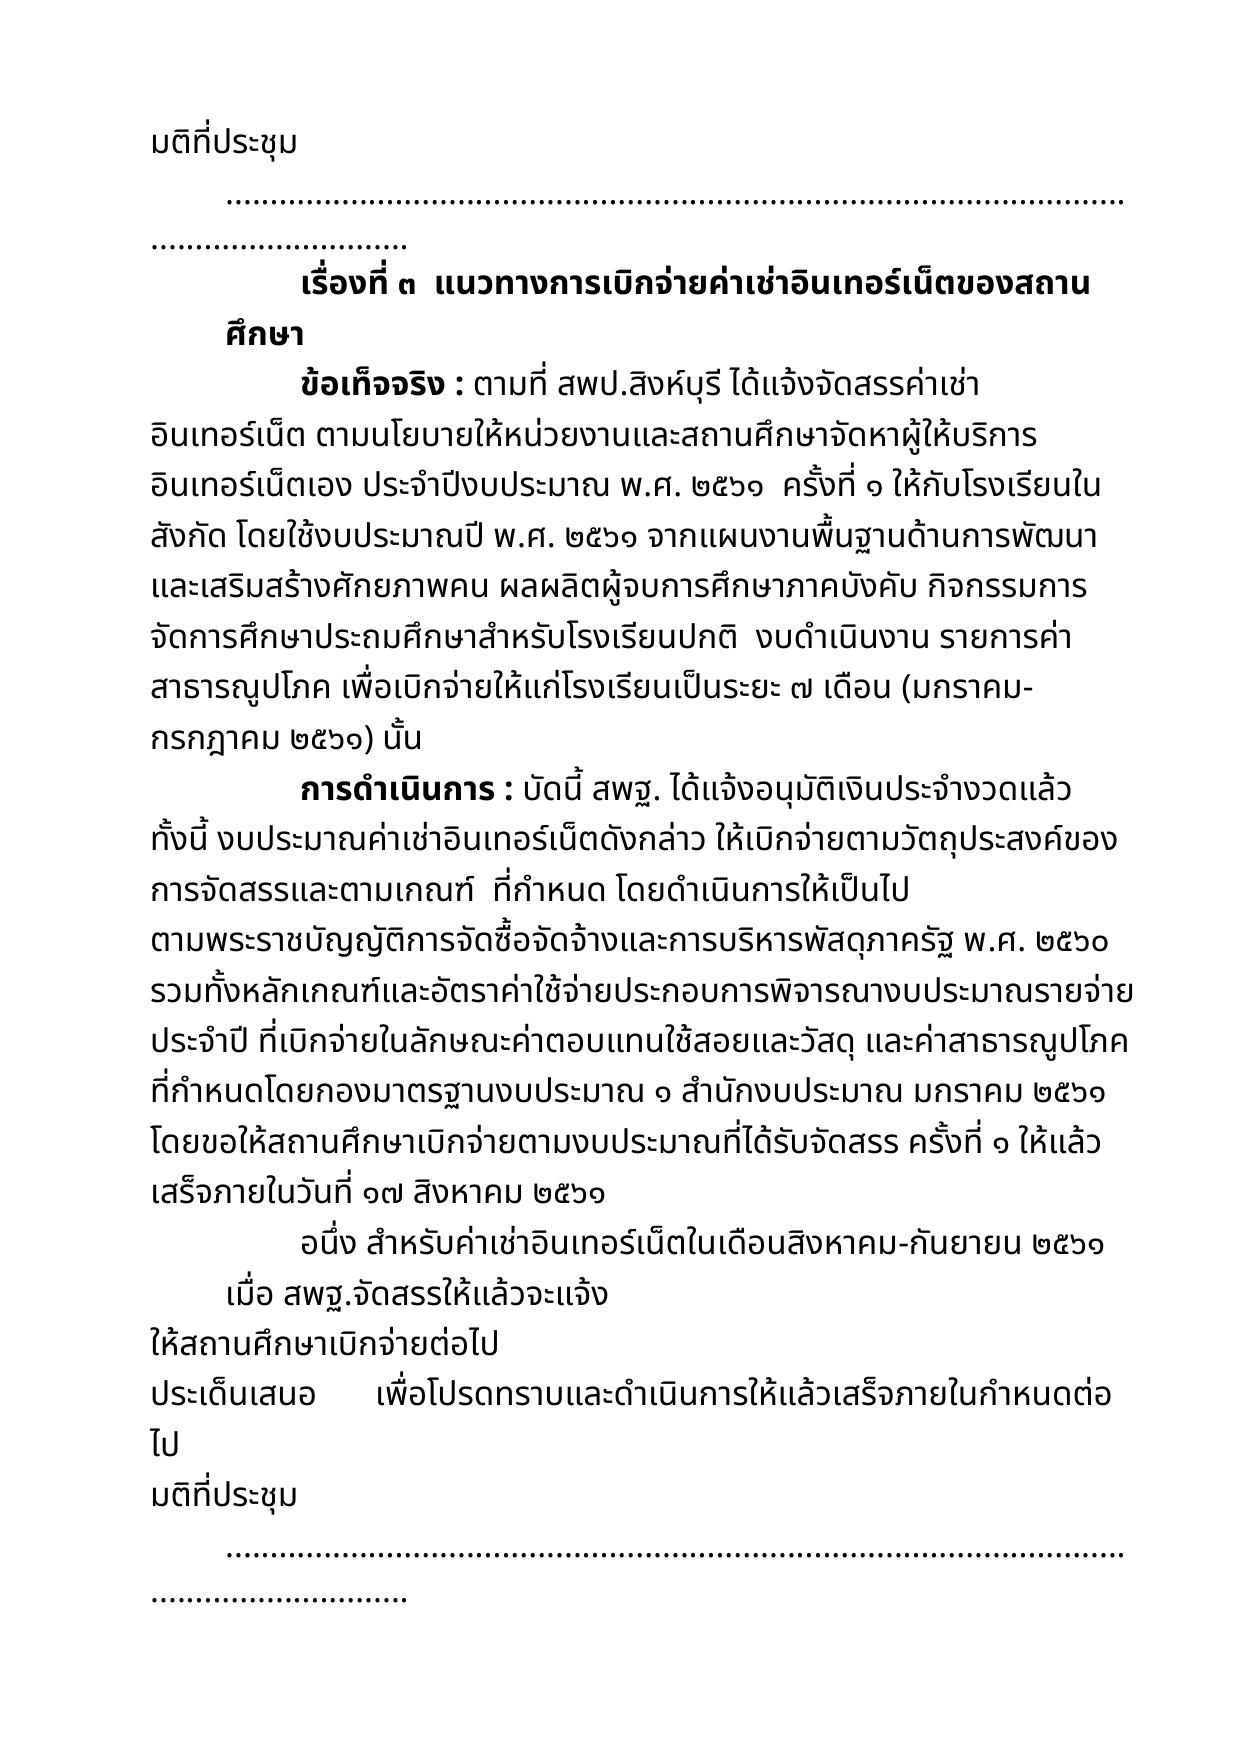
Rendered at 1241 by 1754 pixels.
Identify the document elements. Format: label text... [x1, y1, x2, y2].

text ให้สถานศึกษาเบิกจ่ายต่อไป [150, 1320, 1137, 1370]
text การดำเนินการ : บัดนี้ สพฐ. ได้แจ้งอนุมัติเงินประจำงวดแล้ว ทั้งนี้ งบประมาณค่าเช่าอินเทอร์เน็ตดังกล่าว ให้เบิกจ่ายตามวัตถุประสงค์ของการจัดสรรและตามเกณฑ์ ที่กำหนด โดยดำเนินการให้เป็นไป ตามพระราชบัญญัติการจัดซื้อจัดจ้างและการบริหารพัสดุภาครัฐ พ.ศ. ๒๕๖๐ รวมทั้งหลักเกณฑ์และอัตราค่าใช้จ่ายประกอบการพิจารณางบประมาณรายจ่ายประจำปี ที่เบิกจ่ายในลักษณะค่าตอบแทนใช้สอยและวัสดุ และค่าสาธารณูปโภคที่กำหนดโดยกองมาตรฐานงบประมาณ ๑ สำนักงบประมาณ มกราคม ๒๕๖๑ โดยขอให้สถานศึกษาเบิกจ่ายตามงบประมาณที่ได้รับจัดสรร ครั้งที่ ๑ ให้แล้วเสร็จภายในวันที่ ๑๗ สิงหาคม ๒๕๖๑ [150, 764, 1137, 1219]
text ข้อเท็จจริง : ตามที่ สพป.สิงห์บุรี ได้แจ้งจัดสรรค่าเช่าอินเทอร์เน็ต ตามนโยบายให้หน่วยงานและสถานศึกษาจัดหาผู้ให้บริการอินเทอร์เน็ตเอง ประจำปีงบประมาณ พ.ศ. ๒๕๖๑ ครั้งที่ ๑ ให้กับโรงเรียนในสังกัด โดยใช้งบประมาณปี พ.ศ. ๒๕๖๑ จากแผนงานพื้นฐานด้านการพัฒนาและเสริมสร้างศักยภาพคน ผลผลิตผู้จบการศึกษาภาคบังคับ กิจกรรมการจัดการศึกษาประถมศึกษาสำหรับโรงเรียนปกติ งบดำเนินงาน รายการค่าสาธารณูปโภค เพื่อเบิกจ่ายให้แก่โรงเรียนเป็นระยะ ๗ เดือน (มกราคม-กรกฎาคม ๒๕๖๑) นั้น [150, 360, 1137, 764]
text มติที่ประชุม .................................................................................................................................. [150, 1471, 1137, 1612]
text เรื่องที่ ๓ แนวทางการเบิกจ่ายค่าเช่าอินเทอร์เน็ตของสถานศึกษา [225, 259, 1137, 360]
text ประเด็นเสนอ เพื่อโปรดทราบและดำเนินการให้แล้วเสร็จภายในกำหนดต่อไป [150, 1370, 1137, 1471]
text อนึ่ง สำหรับค่าเช่าอินเทอร์เน็ตในเดือนสิงหาคม-กันยายน ๒๕๖๑ เมื่อ สพฐ.จัดสรรให้แล้วจะแจ้ง [225, 1219, 1137, 1320]
text มติที่ประชุม .................................................................................................................................. [150, 118, 1137, 259]
